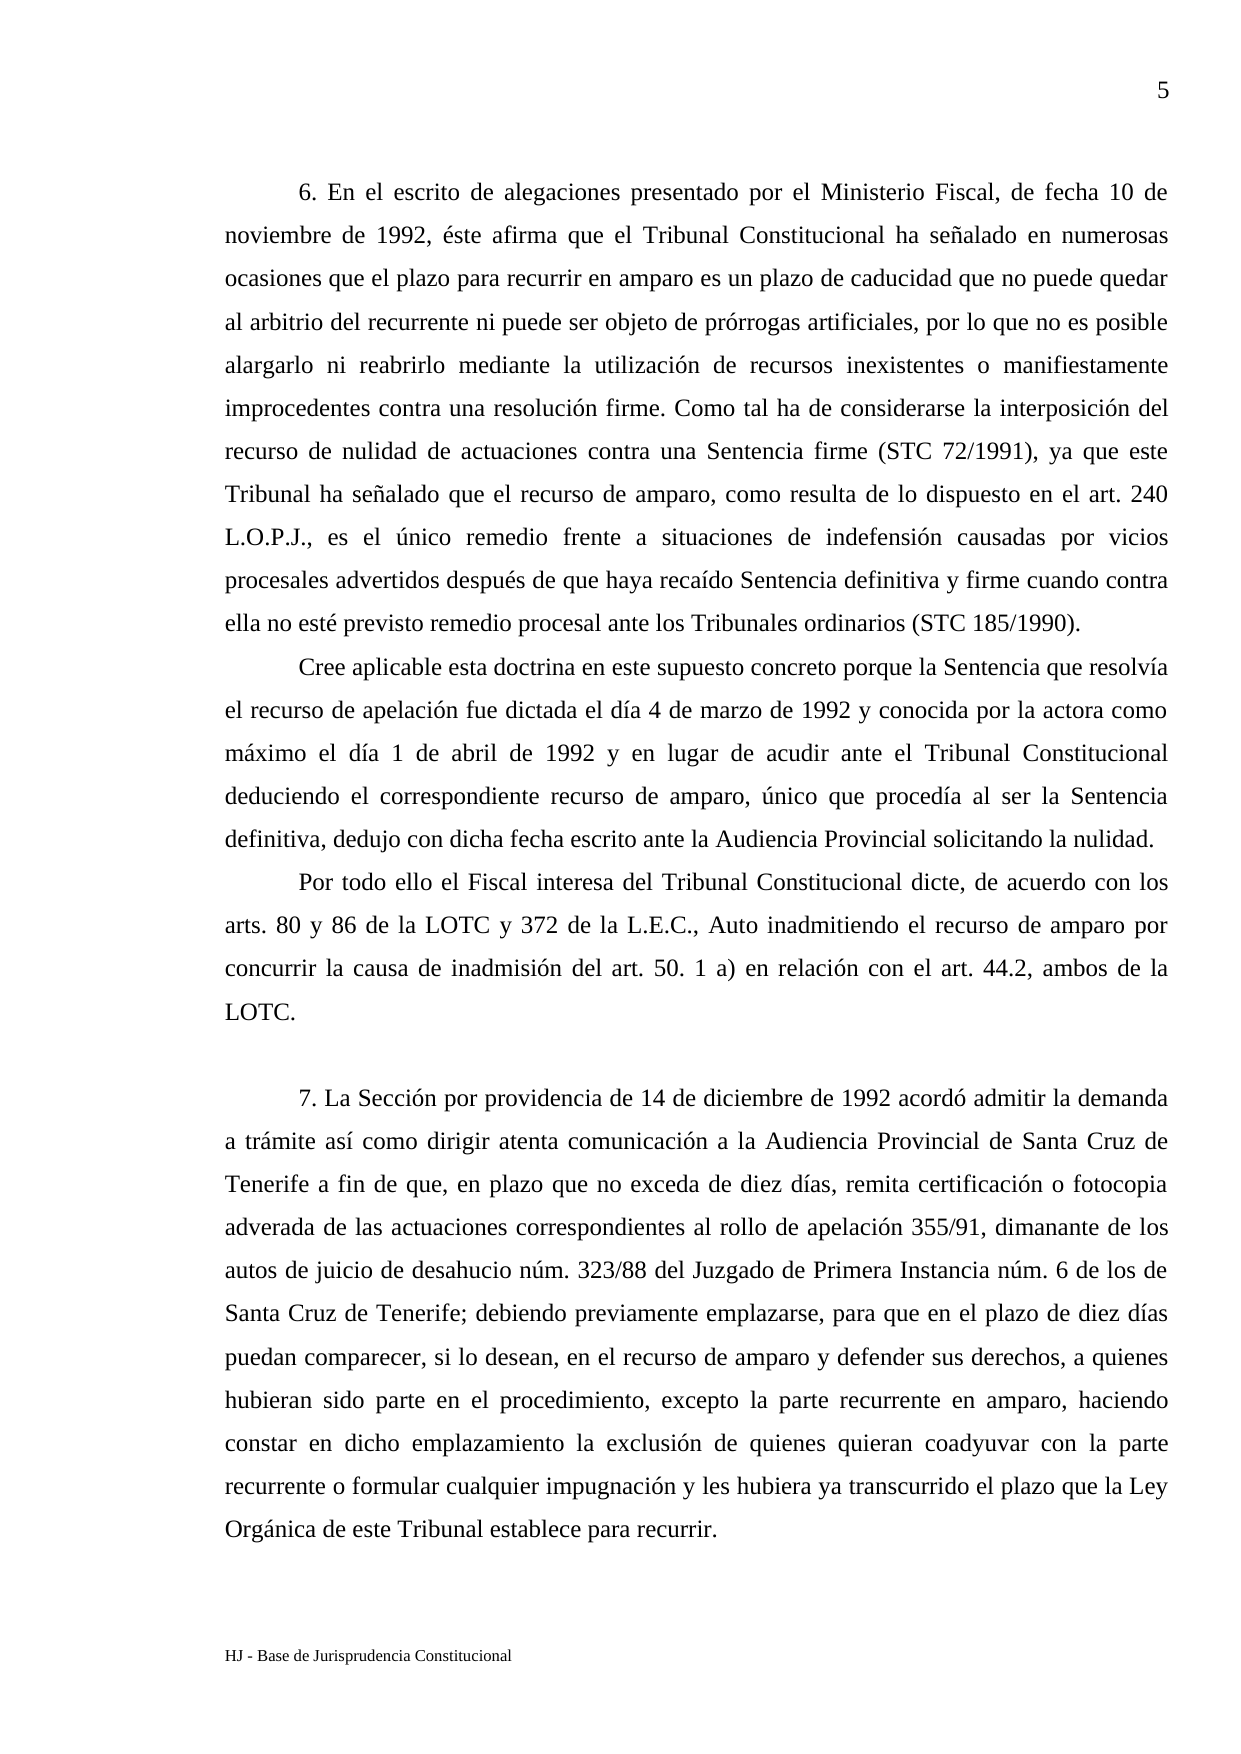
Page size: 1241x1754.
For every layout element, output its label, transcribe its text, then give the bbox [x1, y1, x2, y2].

text 6. En el escrito de alegaciones presentado por el Ministerio Fiscal, de fecha 10 de noviembre de 1992, éste afirma que el Tribunal Constitucional ha señalado en numerosas ocasiones que el plazo para recurrir en amparo es un plazo de caducidad que no puede quedar al arbitrio del recurrente ni puede ser objeto de prórrogas artificiales, por lo que no es posible alargarlo ni reabrirlo mediante la utilización de recursos inexistentes o manifiestamente improcedentes contra una resolución firme. Como tal ha de considerarse la interposición del recurso de nulidad de actuaciones contra una Sentencia firme (STC 72/1991), ya que este Tribunal ha señalado que el recurso de amparo, como resulta de lo dispuesto en el art. 240 L.O.P.J., es el único remedio frente a situaciones de indefensión causadas por vicios procesales advertidos después de que haya recaído Sentencia definitiva y firme cuando contra ella no esté previsto remedio procesal ante los Tribunales ordinarios (STC 185/1990). [224, 177, 1169, 637]
text Cree aplicable esta doctrina en este supuesto concreto porque la Sentencia que resolvía el recurso de apelación fue dictada el día 4 de marzo de 1992 y conocida por la actora como máximo el día 1 de abril de 1992 y en lugar de acudir ante el Tribunal Constitucional deduciendo el correspondiente recurso de amparo, único que procedía al ser la Sentencia definitiva, dedujo con dicha fecha escrito ante la Audiencia Provincial solicitando la nulidad. [224, 652, 1169, 853]
text Por todo ello el Fiscal interesa del Tribunal Constitucional dicte, de acuerdo con los arts. 80 y 86 de la LOTC y 372 de la L.E.C., Auto inadmitiendo el recurso de amparo por concurrir la causa de inadmisión del art. 50. 1 a) en relación con el art. 44.2, ambos de la LOTC. [224, 867, 1169, 1025]
text 7. La Sección por providencia de 14 de diciembre de 1992 acordó admitir la demanda a trámite así como dirigir atenta comunicación a la Audiencia Provincial de Santa Cruz de Tenerife a fin de que, en plazo que no exceda de diez días, remita certificación o fotocopia adverada de las actuaciones correspondientes al rollo de apelación 355/91, dimanante de los autos de juicio de desahucio núm. 323/88 del Juzgado de Primera Instancia núm. 6 de los de Santa Cruz de Tenerife; debiendo previamente emplazarse, para que en el plazo de diez días puedan comparecer, si lo desean, en el recurso de amparo y defender sus derechos, a quienes hubieran sido parte en el procedimiento, excepto la parte recurrente en amparo, haciendo constar en dicho emplazamiento la exclusión de quienes quieran coadyuvar con la parte recurrente o formular cualquier impugnación y les hubiera ya transcurrido el plazo que la Ley Orgánica de este Tribunal establece para recurrir. [224, 1083, 1169, 1543]
